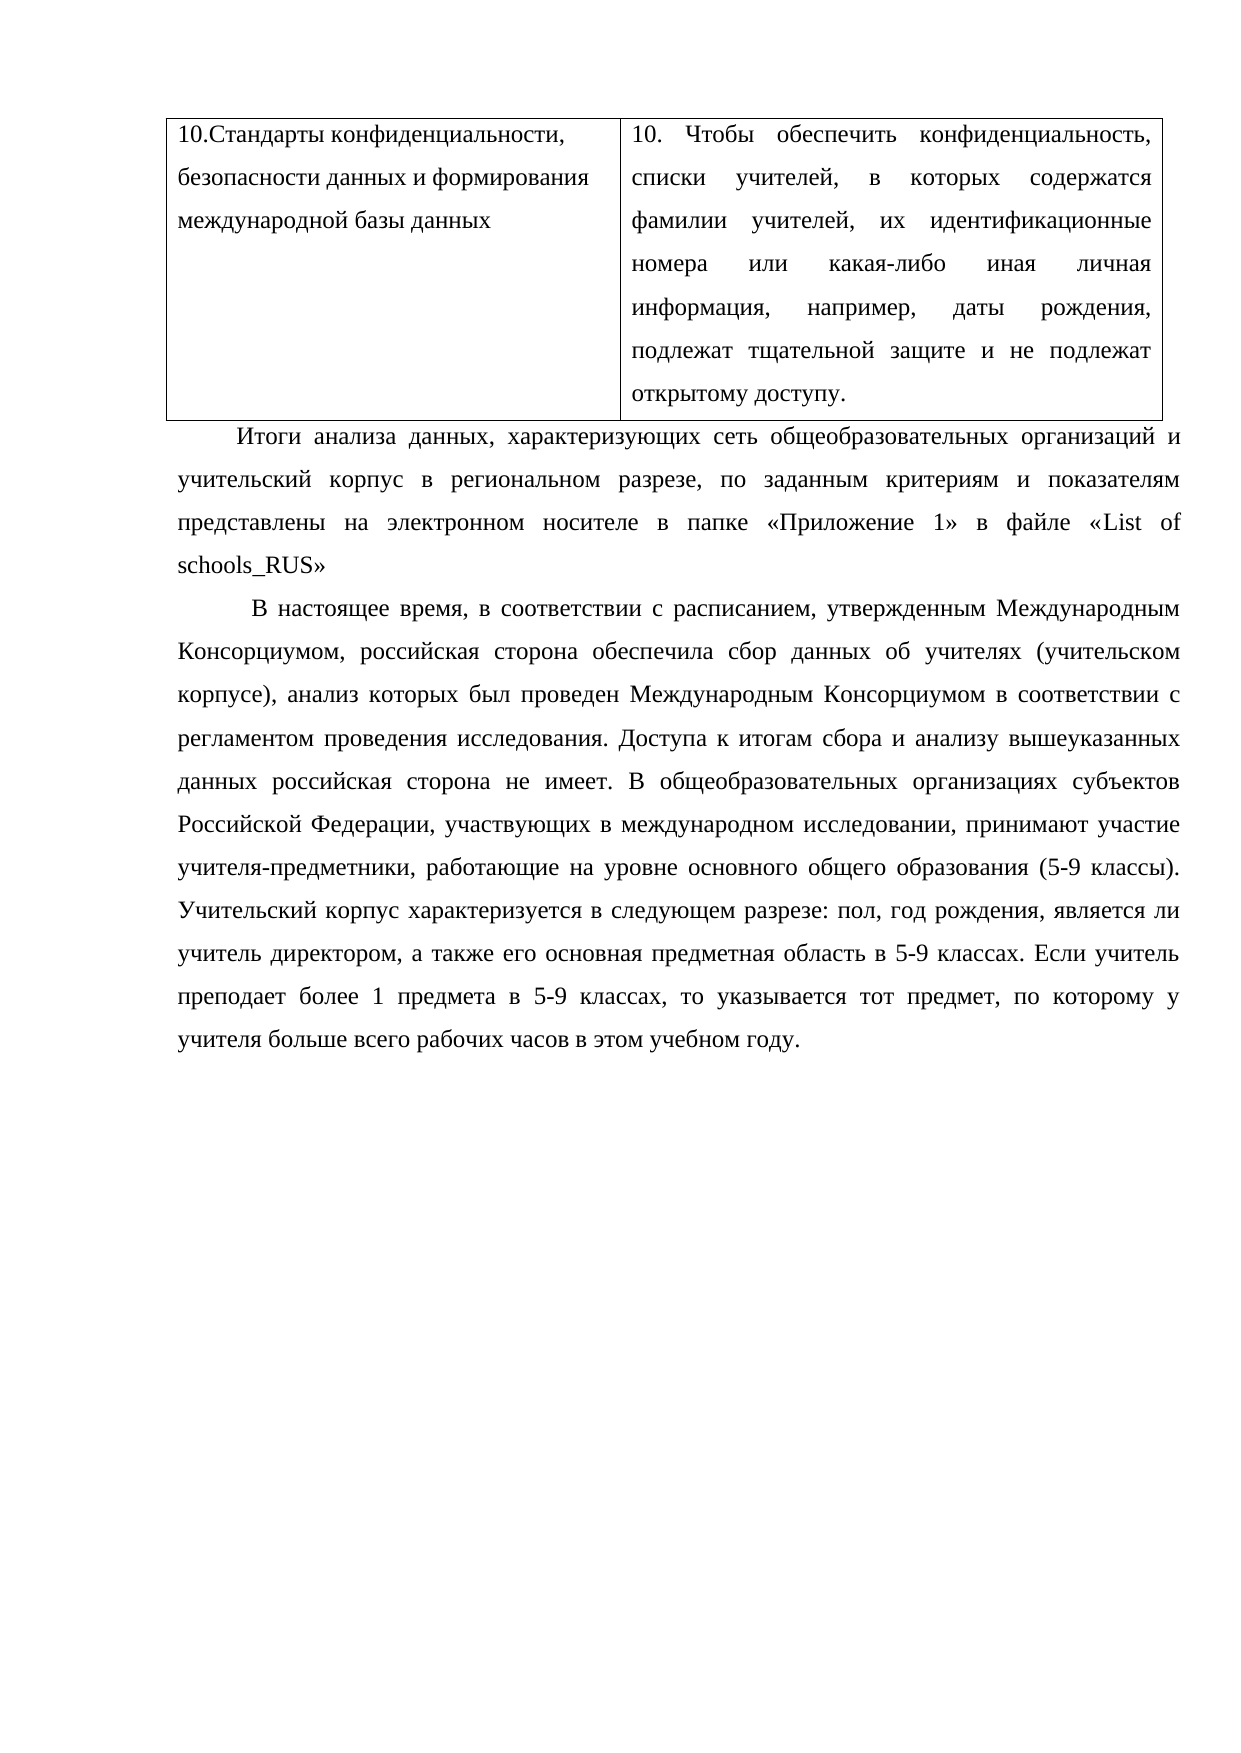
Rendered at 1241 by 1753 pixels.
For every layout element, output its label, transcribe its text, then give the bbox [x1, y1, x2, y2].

table_cell 10. Чтобы обеспечить конфиденциальность, списки учителей, в которых содержатся фамилии учителей, их идентификационные номера или какая-либо иная личная информация, например, даты рождения, подлежат тщательной защите и не подлежат открытому доступу. [621, 119, 1162, 420]
table_cell 10.Стандарты конфиденциальности, безопасности данных и формирования международной базы данных [167, 119, 620, 420]
text В настоящее время, в соответствии с расписанием, утвержденным Международным Консорциумом, российская сторона обеспечила сбор данных об учителях (учительском корпусе), анализ которых был проведен Международным Консорциумом в соответствии с регламентом проведения исследования. Доступа к итогам сбора и анализу вышеуказанных данных российская сторона не имеет. В общеобразовательных организациях субъектов Российской Федерации, участвующих в международном исследовании, принимают участие учителя-предметники, работающие на уровне основного общего образования (5-9 классы). Учительский корпус характеризуется в следующем разрезе: пол, год рождения, является ли учитель директором, а также его основная предметная область в 5-9 классах. Если учитель преподает более 1 предмета в 5-9 классах, то указывается тот предмет, по которому у учителя больше всего рабочих часов в этом учебном году. [177, 593, 1181, 1053]
text Итоги анализа данных, характеризующих сеть общеобразовательных организаций и учительский корпус в региональном разрезе, по заданным критериям и показателям представлены на электронном носителе в папке «Приложение 1» в файле «List of schools_RUS» [177, 421, 1181, 579]
